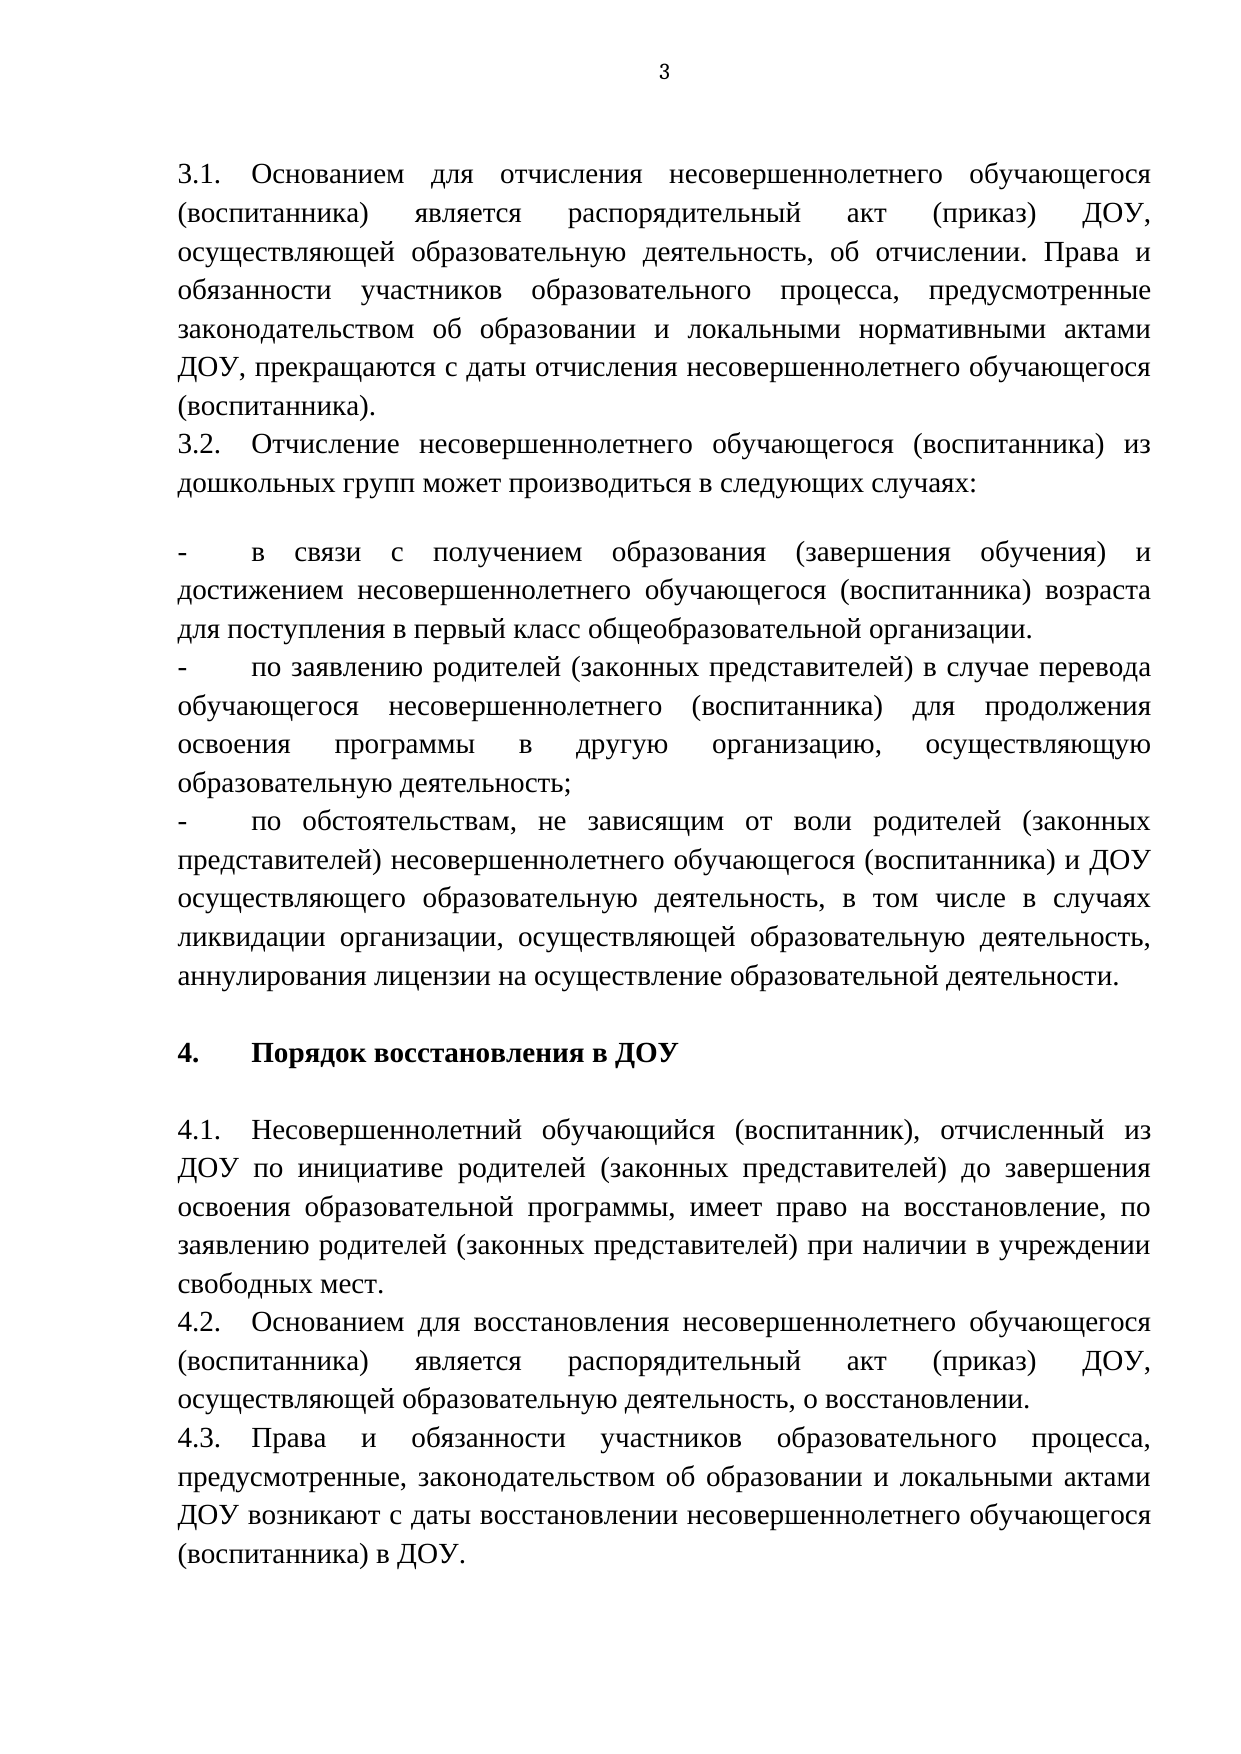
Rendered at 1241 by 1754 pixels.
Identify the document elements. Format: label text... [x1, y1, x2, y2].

text - по обстоятельствам, не зависящим от воли родителей (законных представителей) несовершеннолетнего обучающегося (воспитанника) и ДОУ осуществляющего образовательную деятельность, в том числе в случаях ликвидации организации, осуществляющей образовательную деятельность, аннулирования лицензии на осуществление образовательной деятельности. [177, 803, 1152, 991]
text 4.3. Права и обязанности участников образовательного процесса, предусмотренные, законодательством об образовании и локальными актами ДОУ возникают с даты восстановлении несовершеннолетнего обучающегося (воспитанника) в ДОУ. [177, 1420, 1152, 1569]
text 3.2. Отчисление несовершеннолетнего обучающегося (воспитанника) из дошкольных групп может производиться в следующих случаях: [177, 426, 1152, 498]
text 4. Порядок восстановления в ДОУ [177, 1035, 1152, 1068]
text - в связи с получением образования (завершения обучения) и достижением несовершеннолетнего обучающегося (воспитанника) возраста для поступления в первый класс общеобразовательной организации. [177, 534, 1152, 644]
text 4.2. Основанием для восстановления несовершеннолетнего обучающегося (воспитанника) является распорядительный акт (приказ) ДОУ, осуществляющей образовательную деятельность, о восстановлении. [177, 1304, 1152, 1415]
text 3.1. Основанием для отчисления несовершеннолетнего обучающегося (воспитанника) является распорядительный акт (приказ) ДОУ, осуществляющей образовательную деятельность, об отчислении. Права и обязанности участников образовательного процесса, предусмотренные законодательством об образовании и локальными нормативными актами ДОУ, прекращаются с даты отчисления несовершеннолетнего обучающегося (воспитанника). [177, 157, 1152, 421]
text 4.1. Несовершеннолетний обучающийся (воспитанник), отчисленный из ДОУ по инициативе родителей (законных представителей) до завершения освоения образовательной программы, имеет право на восстановление, по заявлению родителей (законных представителей) при наличии в учреждении свободных мест. [177, 1112, 1152, 1299]
text - по заявлению родителей (законных представителей) в случае перевода обучающегося несовершеннолетнего (воспитанника) для продолжения освоения программы в другую организацию, осуществляющую образовательную деятельность; [177, 649, 1152, 798]
